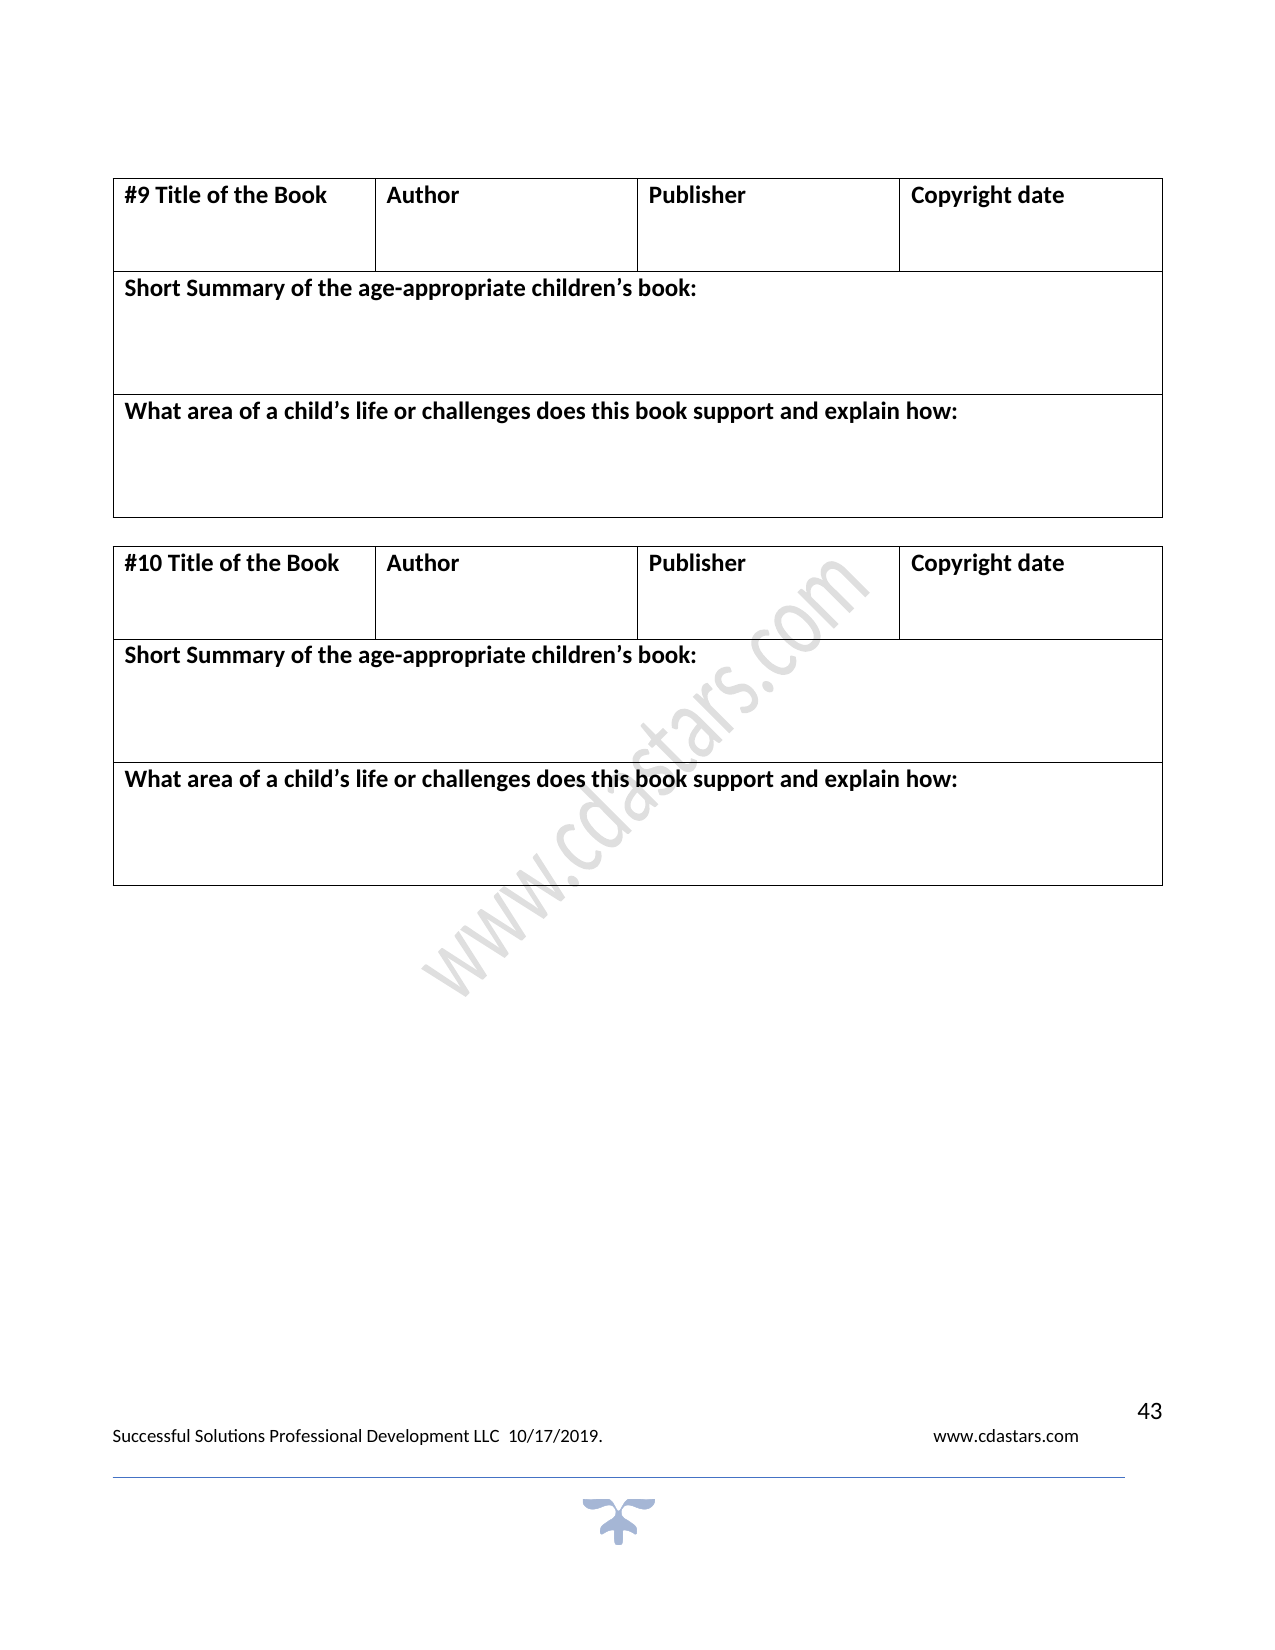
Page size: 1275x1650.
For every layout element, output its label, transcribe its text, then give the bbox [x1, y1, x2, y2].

table_header Copyright date [900, 547, 1162, 638]
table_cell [114, 395, 1162, 517]
table_cell Short Summary of the age-appropriate children’s book: [114, 640, 1162, 762]
table_header Publisher [638, 547, 899, 638]
table_header Copyright date [900, 179, 1162, 271]
table_header Publisher [638, 179, 899, 271]
table_cell Short Summary of the age-appropriate children’s book: [114, 272, 1162, 394]
table_header #9 Title of the Book [114, 179, 375, 271]
table_header Author [376, 547, 637, 638]
table_header #10 Title of the Book [114, 547, 375, 638]
table_header Author [376, 179, 637, 271]
table_cell What area of a child’s life or challenges does this book support and explain how: [114, 763, 1162, 885]
